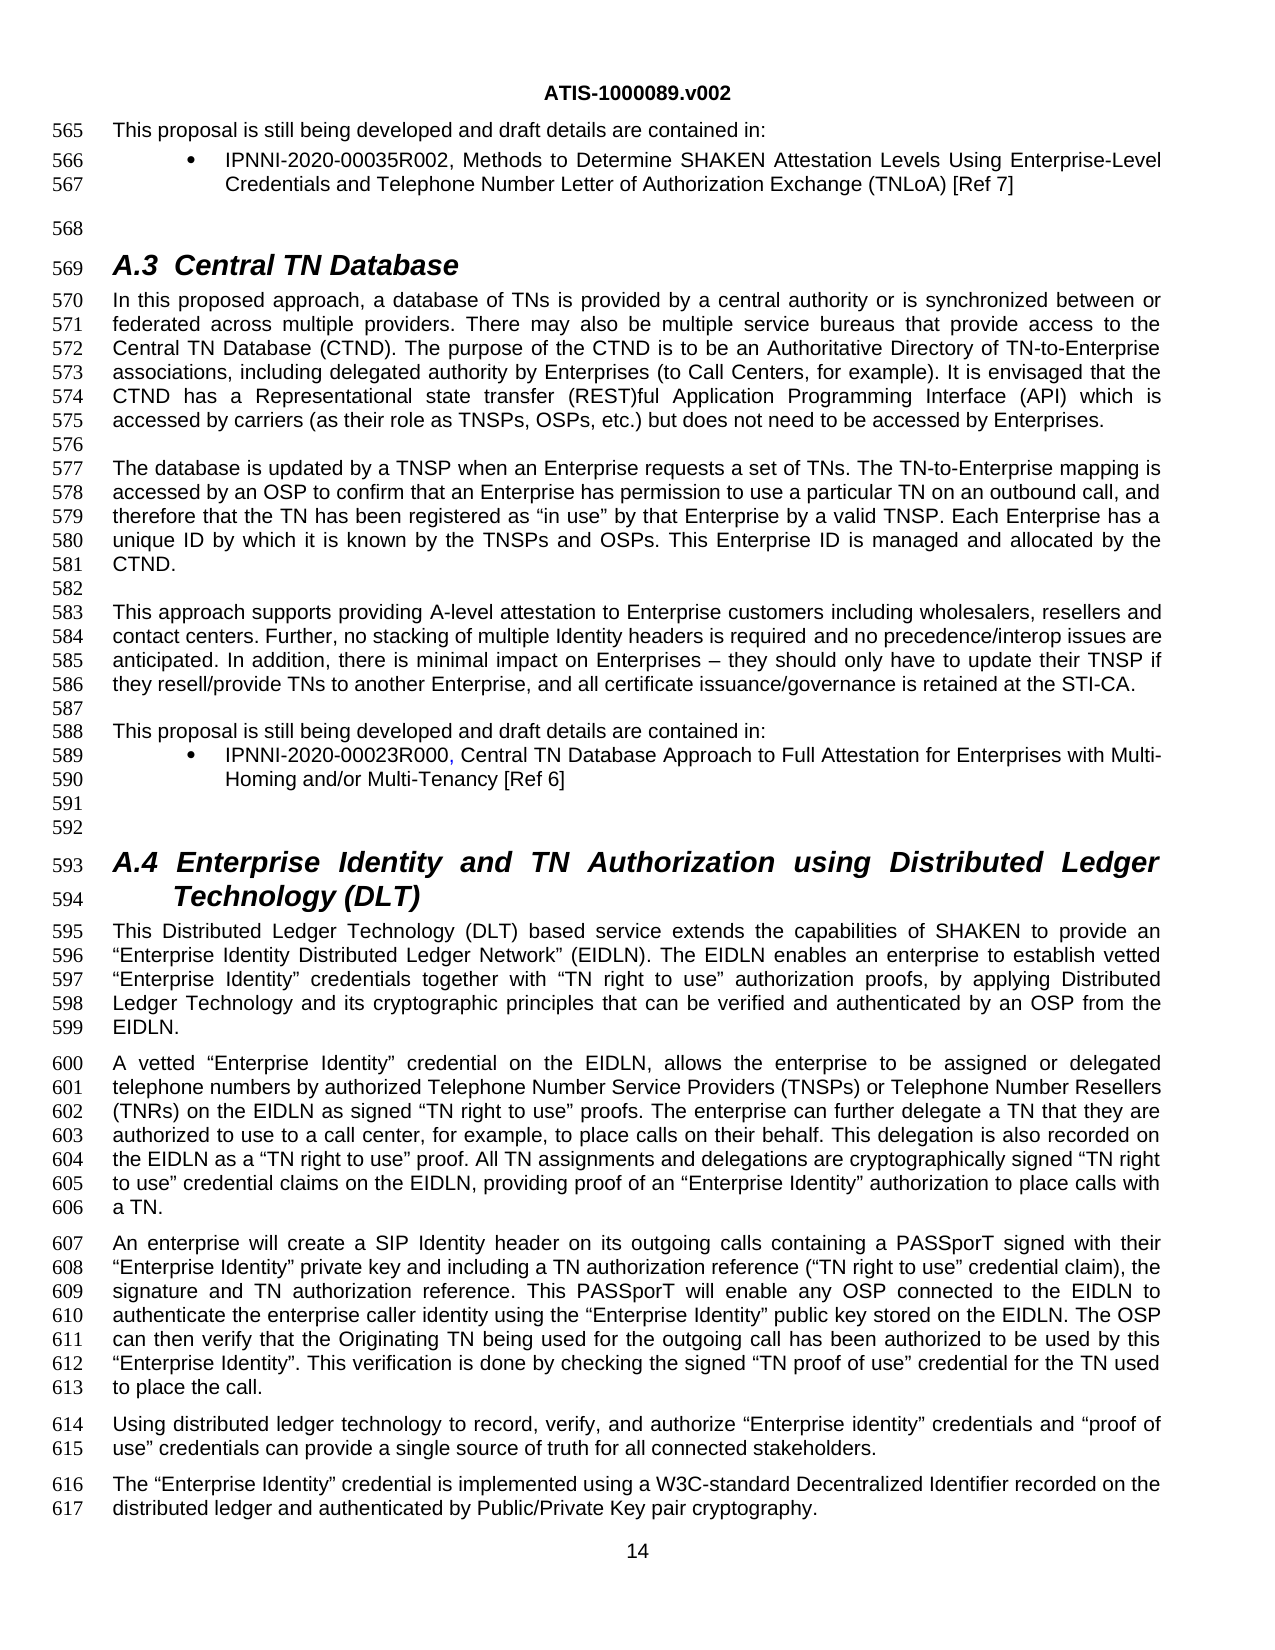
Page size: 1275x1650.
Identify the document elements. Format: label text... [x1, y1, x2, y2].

list IPNNI-2020-00023R000, Central TN Database Approach to Full Attestation for Enterprises with Multi-Homing and/or Multi-Tenancy [Ref 6] [187, 743, 1162, 791]
text Using distributed ledger technology to record, verify, and authorize “Enterprise identity” credentials and “proof of use” credentials can provide a single source of truth for all connected stakeholders. [112, 1411, 1162, 1459]
list IPNNI-2020-00035R002, Methods to Determine SHAKEN Attestation Levels Using Enterprise-Level Credentials and Telephone Number Letter of Authorization Exchange (TNLoA) [Ref 7] [187, 148, 1162, 196]
text The “Enterprise Identity” credential is implemented using a W3C-standard Decentralized Identifier recorded on the distributed ledger and authenticated by Public/Private Key pair cryptography. [112, 1472, 1162, 1520]
text This approach supports providing A-level attestation to Enterprise customers including wholesalers, resellers and contact centers. Further, no stacking of multiple Identity headers is required and no precedence/interop issues are anticipated. In addition, there is minimal impact on Enterprises – they should only have to update their TNSP if they resell/provide TNs to another Enterprise, and all certificate issuance/governance is retained at the STI-CA. [112, 599, 1162, 695]
subtitle A.4 Enterprise Identity and TN Authorization using Distributed Ledger Technology (DLT) [112, 845, 1162, 912]
subtitle This proposal is still being developed and draft details are contained in: [112, 118, 1162, 142]
text A vetted “Enterprise Identity” credential on the EIDLN, allows the enterprise to be assigned or delegated telephone numbers by authorized Telephone Number Service Providers (TNSPs) or Telephone Number Resellers (TNRs) on the EIDLN as signed “TN right to use” proofs. The enterprise can further delegate a TN that they are authorized to use to a call center, for example, to place calls on their behalf. This delegation is also recorded on the EIDLN as a “TN right to use” proof. All TN assignments and delegations are cryptographically signed “TN right to use” credential claims on the EIDLN, providing proof of an “Enterprise Identity” authorization to place calls with a TN. [112, 1051, 1162, 1219]
text An enterprise will create a SIP Identity header on its outgoing calls containing a PASSporT signed with their “Enterprise Identity” private key and including a TN authorization reference (“TN right to use” credential claim), the signature and TN authorization reference. This PASSporT will enable any OSP connected to the EIDLN to authenticate the enterprise caller identity using the “Enterprise Identity” public key stored on the EIDLN. The OSP can then verify that the Originating TN being used for the outgoing call has been authorized to be used by this “Enterprise Identity”. This verification is done by checking the signed “TN proof of use” credential for the TN used to place the call. [112, 1231, 1162, 1399]
text This Distributed Ledger Technology (DLT) based service extends the capabilities of SHAKEN to provide an “Enterprise Identity Distributed Ledger Network” (EIDLN). The EIDLN enables an enterprise to establish vetted “Enterprise Identity” credentials together with “TN right to use” authorization proofs, by applying Distributed Ledger Technology and its cryptographic principles that can be verified and authenticated by an OSP from the EIDLN. [112, 919, 1162, 1038]
subtitle A.3 Central TN Database [112, 248, 1162, 282]
text In this proposed approach, a database of TNs is provided by a central authority or is synchronized between or federated across multiple providers. There may also be multiple service bureaus that provide access to the Central TN Database (CTND). The purpose of the CTND is to be an Authoritative Directory of TN-to-Enterprise associations, including delegated authority by Enterprises (to Call Centers, for example). It is envisaged that the CTND has a Representational state transfer (REST)ful Application Programming Interface (API) which is accessed by carriers (as their role as TNSPs, OSPs, etc.) but does not need to be accessed by Enterprises. [112, 288, 1162, 432]
text This proposal is still being developed and draft details are contained in: [112, 719, 1162, 743]
text The database is updated by a TNSP when an Enterprise requests a set of TNs. The TN-to-Enterprise mapping is accessed by an OSP to confirm that an Enterprise has permission to use a particular TN on an outbound call, and therefore that the TN has been registered as “in use” by that Enterprise by a valid TNSP. Each Enterprise has a unique ID by which it is known by the TNSPs and OSPs. This Enterprise ID is managed and allocated by the CTND. [112, 456, 1162, 576]
